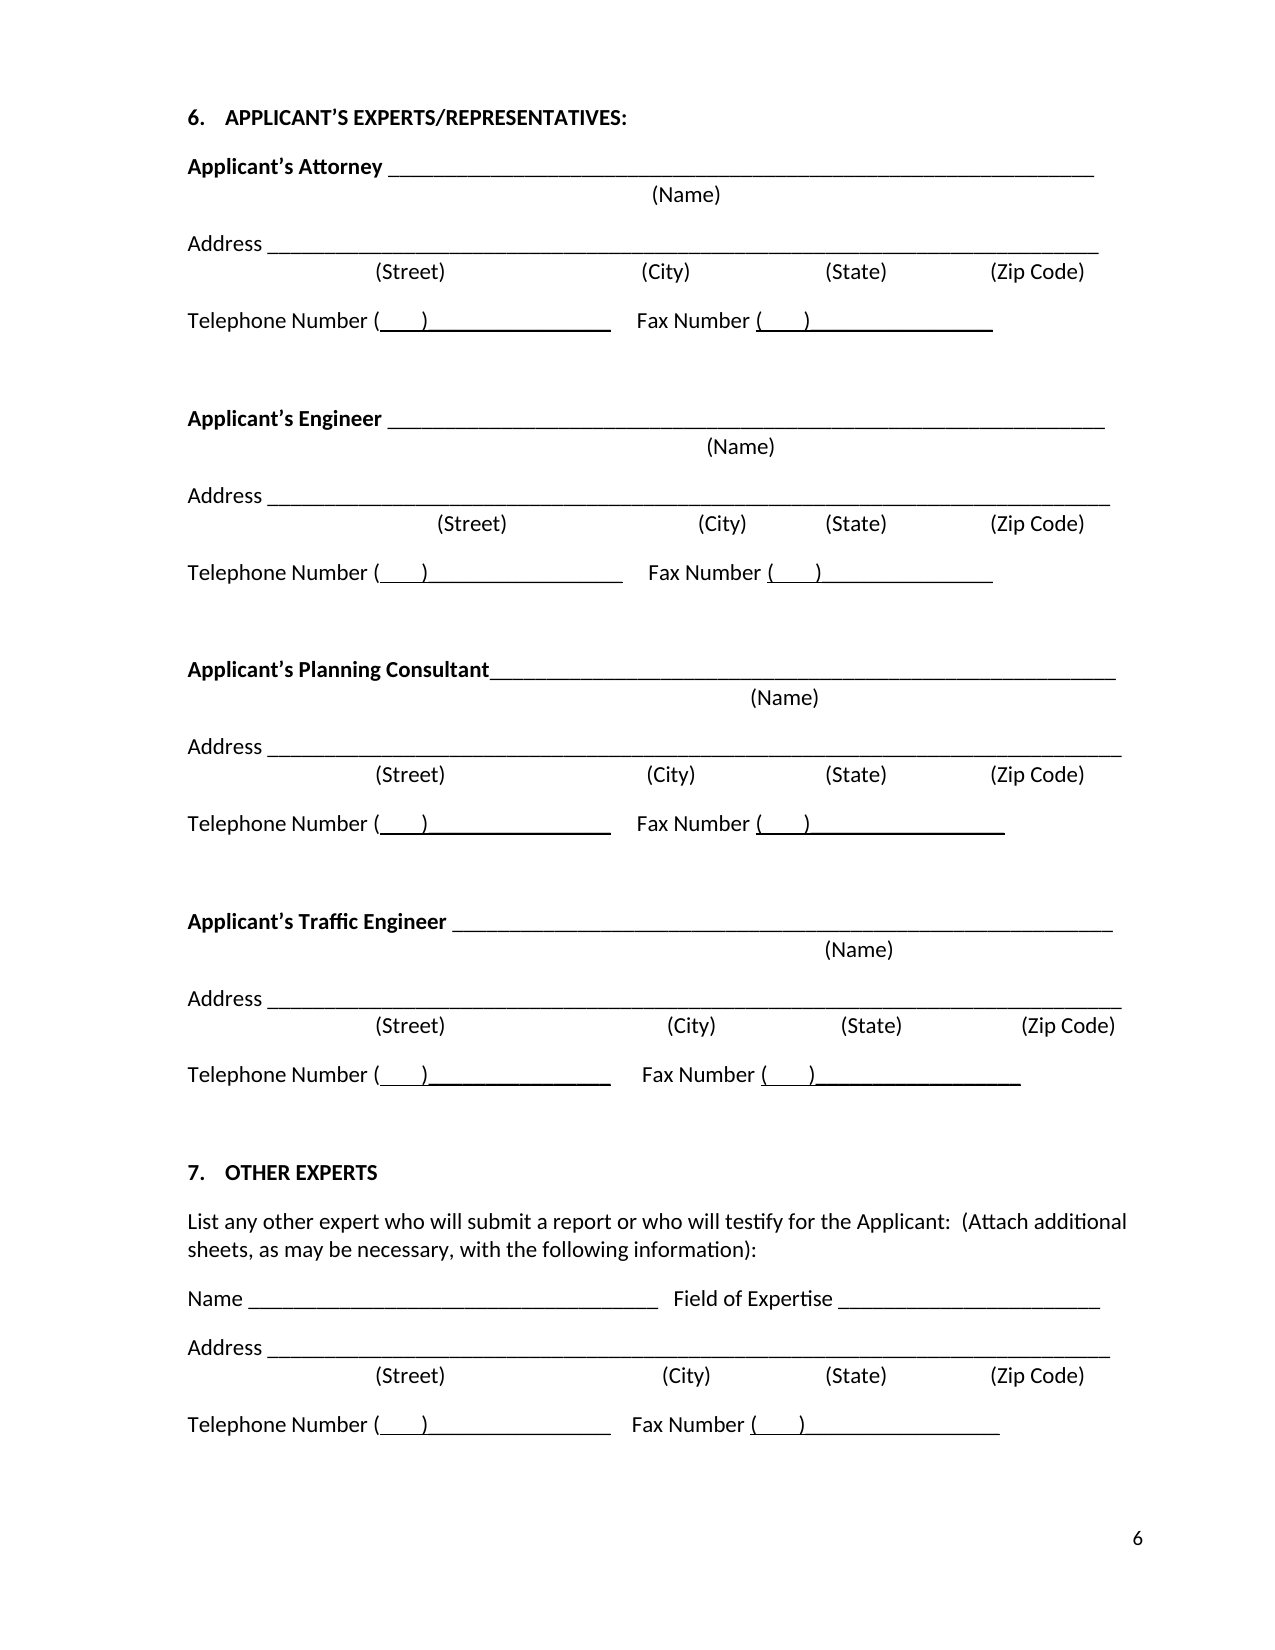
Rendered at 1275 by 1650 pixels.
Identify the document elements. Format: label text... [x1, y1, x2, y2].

text Address ___________________________________________________________________________ (Street) (City) (State) (Zip Code) [187, 984, 1143, 1040]
text List any other expert who will submit a report or who will testify for the Applicant: (Attach additional sheets, as may be necessary, with the following information): [187, 1207, 1143, 1263]
text Address __________________________________________________________________________ (Street) (City) (State) (Zip Code) [187, 481, 1143, 537]
text Telephone Number ( )________________ Fax Number ( )_________________ [187, 809, 1143, 837]
text Name ____________________________________ Field of Expertise _______________________ [187, 1284, 1143, 1312]
text Applicant’s Attorney ______________________________________________________________ (Name) [187, 152, 1143, 208]
text Address ___________________________________________________________________________ (Street) (City) (State) (Zip Code) [187, 732, 1143, 788]
list APPLICANT’S EXPERTS/REPRESENTATIVES: [187, 103, 1143, 132]
text Applicant’s Planning Consultant_______________________________________________________ (Name) [150, 655, 1143, 711]
text Telephone Number ( )_________________ Fax Number ( )_______________ [187, 558, 1143, 586]
text Telephone Number ( )________________ Fax Number ( )__________________ [187, 1061, 1143, 1088]
text Address _________________________________________________________________________ (Street) (City) (State) (Zip Code) [187, 229, 1143, 285]
list OTHER EXPERTS [187, 1158, 1143, 1186]
text Applicant’s Traffic Engineer __________________________________________________________ (Name) [187, 907, 1143, 963]
text Address __________________________________________________________________________ (Street) (City) (State) (Zip Code) [187, 1333, 1143, 1389]
text Applicant’s Engineer _______________________________________________________________ (Name) [187, 404, 1143, 460]
text Telephone Number ( )________________ Fax Number ( )________________ [187, 306, 1143, 334]
text Telephone Number ( )________________ Fax Number ( )_________________ [187, 1410, 1143, 1438]
